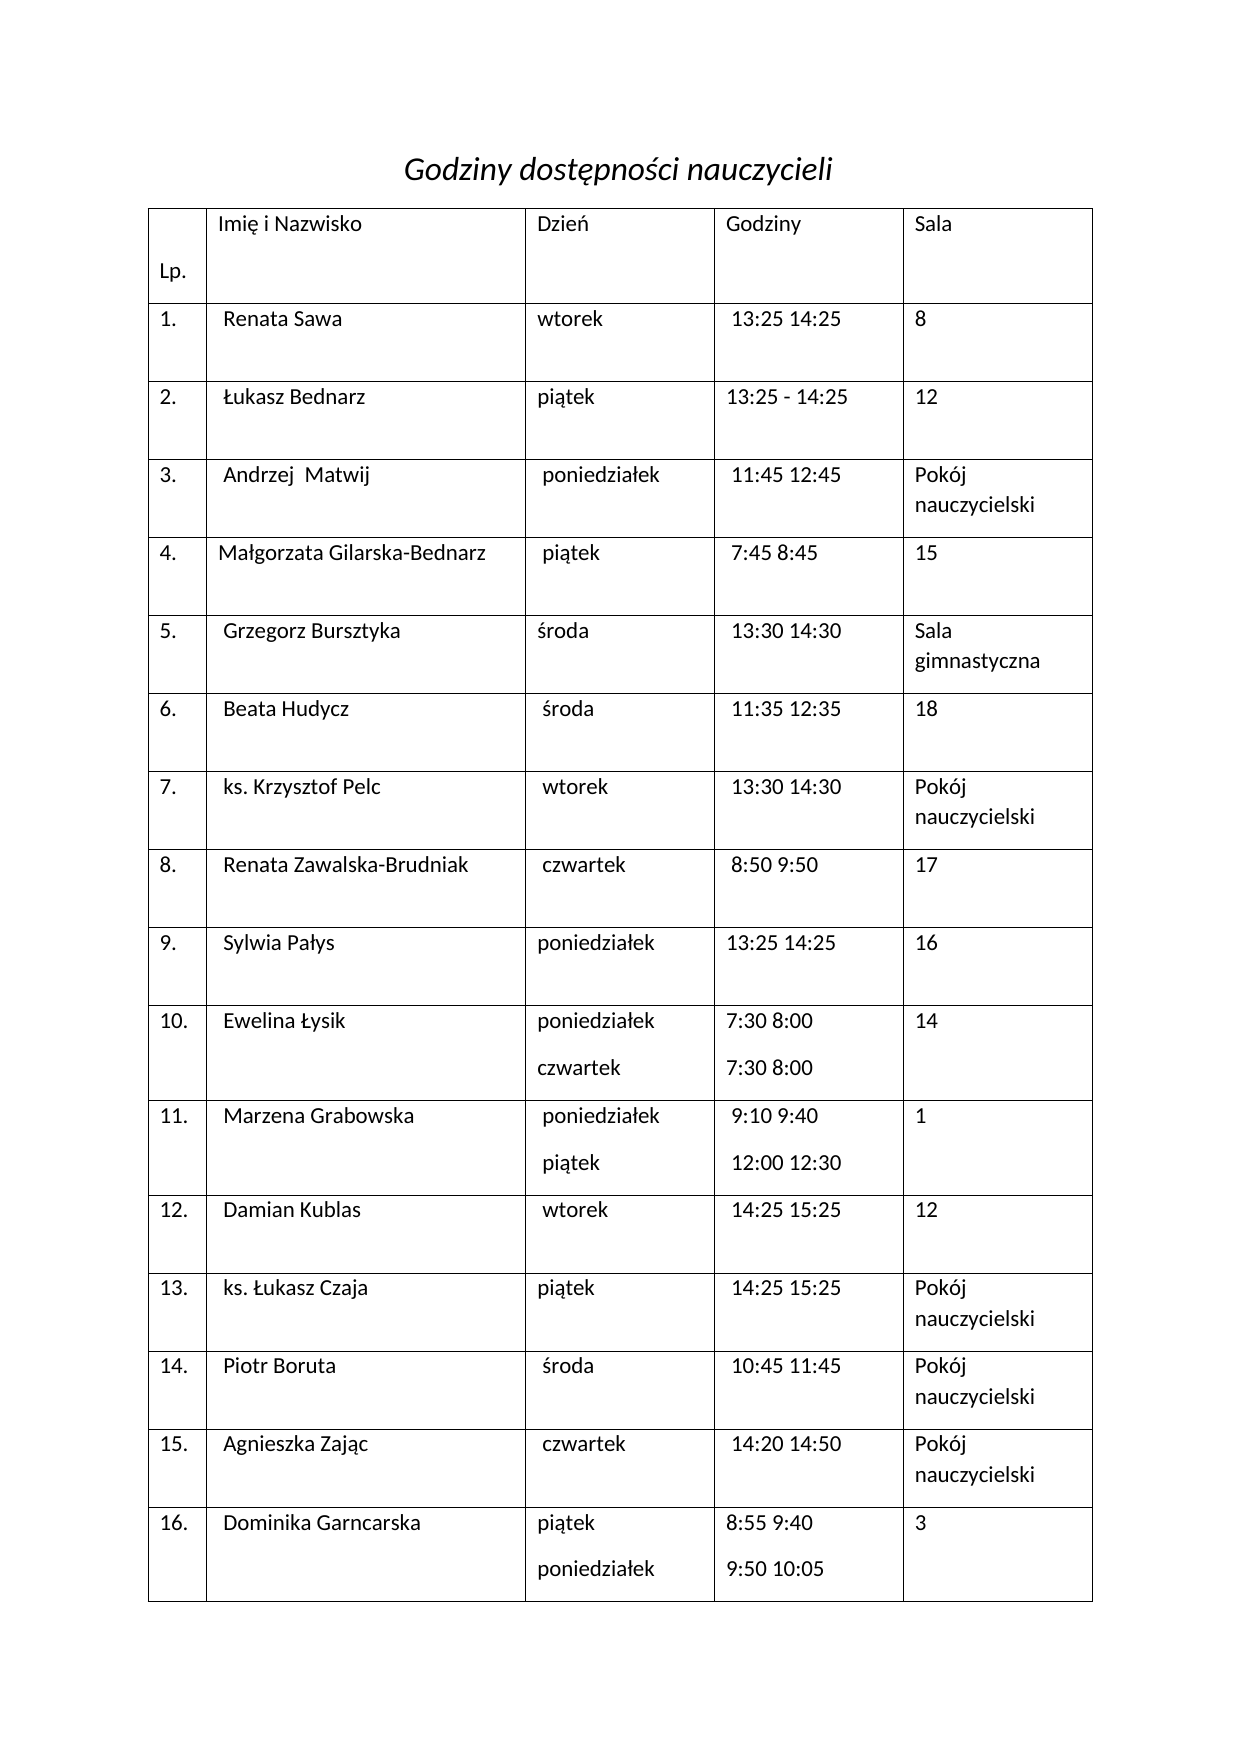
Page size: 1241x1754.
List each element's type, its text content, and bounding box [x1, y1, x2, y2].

table_cell [149, 850, 206, 927]
table_cell Sala gimnastyczna [904, 616, 1092, 693]
table_cell 8:55 9:40 9:50 10:05 [715, 1508, 903, 1601]
table_cell 13:30 14:30 [715, 772, 903, 849]
table_cell 13:25 - 14:25 [715, 382, 903, 459]
table_cell 7:30 8:00 7:30 8:00 [715, 1006, 903, 1100]
table_cell 8:50 9:50 [715, 850, 903, 927]
table_cell wtorek [526, 304, 714, 381]
table_cell 3 [904, 1508, 1092, 1601]
table_cell wtorek [526, 772, 714, 849]
table_cell ks. Łukasz Czaja [207, 1274, 525, 1351]
table_cell Sylwia Pałys [207, 928, 525, 1005]
table_cell 11:45 12:45 [715, 460, 903, 537]
table_cell [149, 616, 206, 693]
table_cell [149, 1352, 206, 1428]
table_cell 12 [904, 1196, 1092, 1272]
table_cell 16 [904, 928, 1092, 1005]
table_cell Ewelina Łysik [207, 1006, 525, 1100]
table_cell Renata Zawalska-Brudniak [207, 850, 525, 927]
table_cell 14:25 15:25 [715, 1274, 903, 1351]
table_cell czwartek [526, 850, 714, 927]
table_cell [149, 304, 206, 381]
table_cell Andrzej Matwij [207, 460, 525, 537]
table_cell 13:30 14:30 [715, 616, 903, 693]
table_header Godziny [715, 209, 903, 303]
table_cell [149, 382, 206, 459]
table_cell wtorek [526, 1196, 714, 1272]
table_cell 8 [904, 304, 1092, 381]
table_cell 14 [904, 1006, 1092, 1100]
table_cell Pokój nauczycielski [904, 1430, 1092, 1507]
text Godziny dostępności nauczycieli [148, 148, 1093, 188]
table_cell Łukasz Bednarz [207, 382, 525, 459]
table_cell Pokój nauczycielski [904, 1274, 1092, 1351]
table_cell 14:25 15:25 [715, 1196, 903, 1272]
table_cell Renata Sawa [207, 304, 525, 381]
table_cell Piotr Boruta [207, 1352, 525, 1428]
table_cell [149, 1508, 206, 1601]
table_cell Beata Hudycz [207, 694, 525, 771]
table_cell czwartek [526, 1430, 714, 1507]
table_header Sala [904, 209, 1092, 303]
table_cell poniedziałek czwartek [526, 1006, 714, 1100]
table_cell piątek [526, 1274, 714, 1351]
table_cell Pokój nauczycielski [904, 460, 1092, 537]
table_cell poniedziałek [526, 460, 714, 537]
table_cell 9:10 9:40 12:00 12:30 [715, 1101, 903, 1194]
table_cell 13:25 14:25 [715, 304, 903, 381]
table_cell [149, 928, 206, 1005]
table_cell poniedziałek piątek [526, 1101, 714, 1194]
table_cell [149, 772, 206, 849]
table_cell ks. Krzysztof Pelc [207, 772, 525, 849]
table_cell Małgorzata Gilarska-Bednarz [207, 538, 525, 615]
table_cell 7:45 8:45 [715, 538, 903, 615]
table_cell 15 [904, 538, 1092, 615]
table_cell 14:20 14:50 [715, 1430, 903, 1507]
table_cell piątek [526, 382, 714, 459]
table_cell [149, 1430, 206, 1507]
table_cell Grzegorz Bursztyka [207, 616, 525, 693]
table_cell 10:45 11:45 [715, 1352, 903, 1428]
table_cell 13:25 14:25 [715, 928, 903, 1005]
table_cell środa [526, 694, 714, 771]
table_cell [149, 538, 206, 615]
table_cell piątek poniedziałek [526, 1508, 714, 1601]
table_cell 17 [904, 850, 1092, 927]
table_cell poniedziałek [526, 928, 714, 1005]
table_cell Dominika Garncarska [207, 1508, 525, 1601]
table_cell Pokój nauczycielski [904, 1352, 1092, 1428]
table_header Imię i Nazwisko [207, 209, 525, 303]
table_cell [149, 460, 206, 537]
table_cell Marzena Grabowska [207, 1101, 525, 1194]
table_cell [149, 1006, 206, 1100]
table_cell 18 [904, 694, 1092, 771]
table_cell piątek [526, 538, 714, 615]
table_cell 1 [904, 1101, 1092, 1194]
table_cell [149, 1274, 206, 1351]
table_cell Pokój nauczycielski [904, 772, 1092, 849]
table_cell [149, 694, 206, 771]
table_cell 11:35 12:35 [715, 694, 903, 771]
table_header Lp. [149, 209, 206, 303]
table_cell Damian Kublas [207, 1196, 525, 1272]
table_cell środa [526, 616, 714, 693]
table_cell [149, 1101, 206, 1194]
table_cell 12 [904, 382, 1092, 459]
table_cell [149, 1196, 206, 1272]
table_header Dzień [526, 209, 714, 303]
table_cell Agnieszka Zając [207, 1430, 525, 1507]
table_cell środa [526, 1352, 714, 1428]
